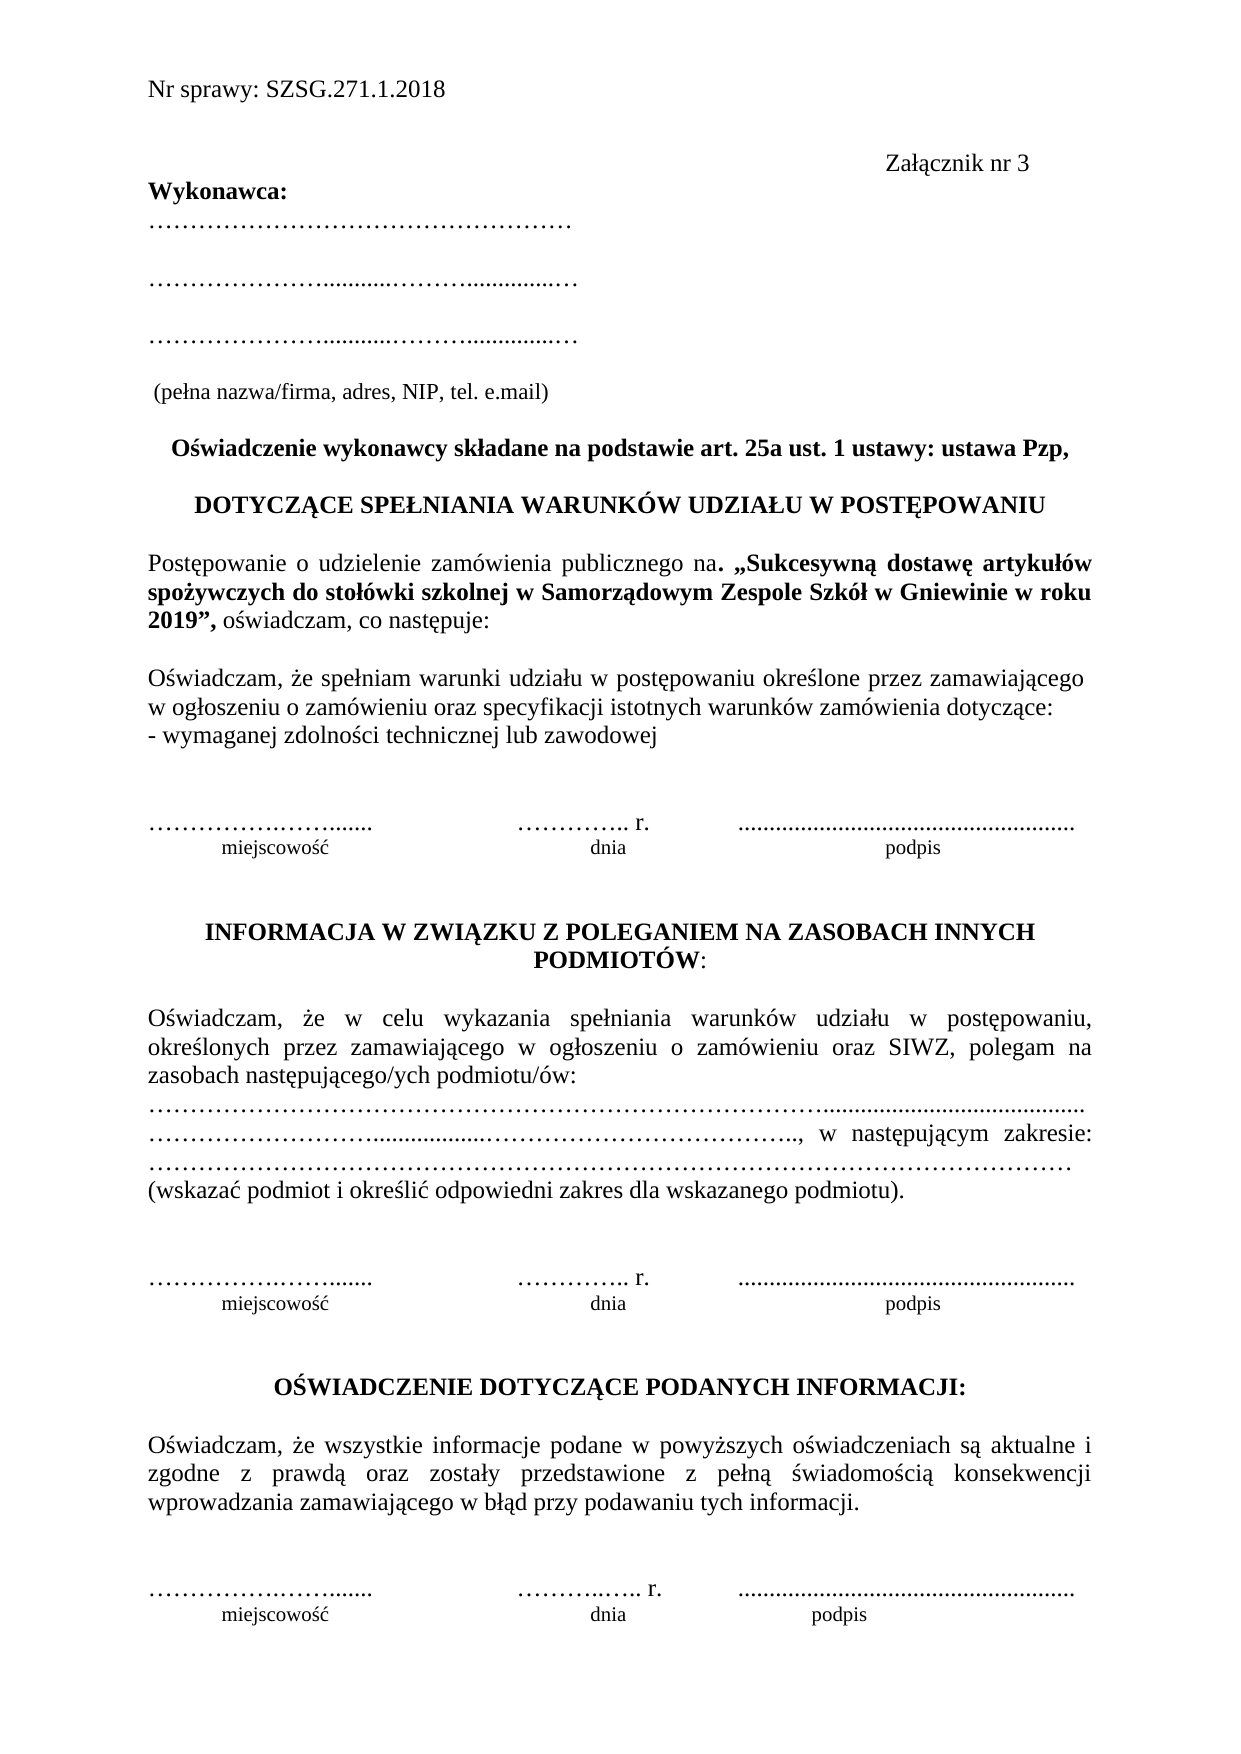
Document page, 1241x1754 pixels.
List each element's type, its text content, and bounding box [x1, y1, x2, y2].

text Wykonawca: [148, 176, 1092, 205]
text …………….……....... ………..….. r. ...................................................... [148, 1573, 1092, 1602]
text ……………………………………………………………………….......................................... ………………………..................……………………………….., w następującym zakresie: ………………………………………………………………………………………………… [148, 1089, 1092, 1176]
text (wskazać podmiot i określić odpowiedni zakres dla wskazanego podmiotu). [148, 1176, 1092, 1204]
text (pełna nazwa/firma, adres, NIP, tel. e.mail) [148, 378, 1092, 404]
text Oświadczenie wykonawcy składane na podstawie art. 25a ust. 1 ustawy: ustawa Pzp, [148, 433, 1092, 462]
text …………….……....... ………….. r. ...................................................... [148, 1262, 1092, 1291]
text …………….……....... ………….. r. ...................................................... [148, 807, 1092, 835]
text - wymaganej zdolności technicznej lub zawodowej [148, 720, 1092, 749]
text miejscowość dnia podpis [148, 1291, 1092, 1315]
text miejscowość dnia podpis [148, 835, 1092, 859]
text Postępowanie o udzielenie zamówienia publicznego na. „Sukcesywną dostawę artykułów spożywczych do stołówki szkolnej w Samorządowym Zespole Szkół w Gniewinie w roku 2019”, oświadczam, co następuje: [148, 548, 1092, 634]
text INFORMACJA W ZWIĄZKU Z POLEGANIEM NA ZASOBACH INNYCH PODMIOTÓW: [148, 917, 1092, 974]
text DOTYCZĄCE SPEŁNIANIA WARUNKÓW UDZIAŁU W POSTĘPOWANIU [148, 490, 1092, 519]
text Oświadczam, że w celu wykazania spełniania warunków udziału w postępowaniu, określonych przez zamawiającego w ogłoszeniu o zamówieniu oraz SIWZ, polegam na zasobach następującego/ych podmiotu/ów: [148, 1003, 1092, 1089]
text miejscowość dnia podpis [148, 1602, 1092, 1626]
text Oświadczam, że spełniam warunki udziału w postępowaniu określone przez zamawiającego w ogłoszeniu o zamówieniu oraz specyfikacji istotnych warunków zamówienia dotyczące: [148, 663, 1092, 720]
text …………………...........………..............… [148, 263, 1092, 291]
text Oświadczam, że wszystkie informacje podane w powyższych oświadczeniach są aktualne i zgodne z prawdą oraz zostały przedstawione z pełną świadomością konsekwencji wprowadzania zamawiającego w błąd przy podawaniu tych informacji. [148, 1430, 1092, 1516]
text …………………...........………..............… [148, 320, 1092, 349]
text …………………………………………… [148, 205, 1092, 234]
text OŚWIADCZENIE DOTYCZĄCE PODANYCH INFORMACJI: [148, 1372, 1092, 1401]
text Załącznik nr 3 [885, 148, 1092, 176]
